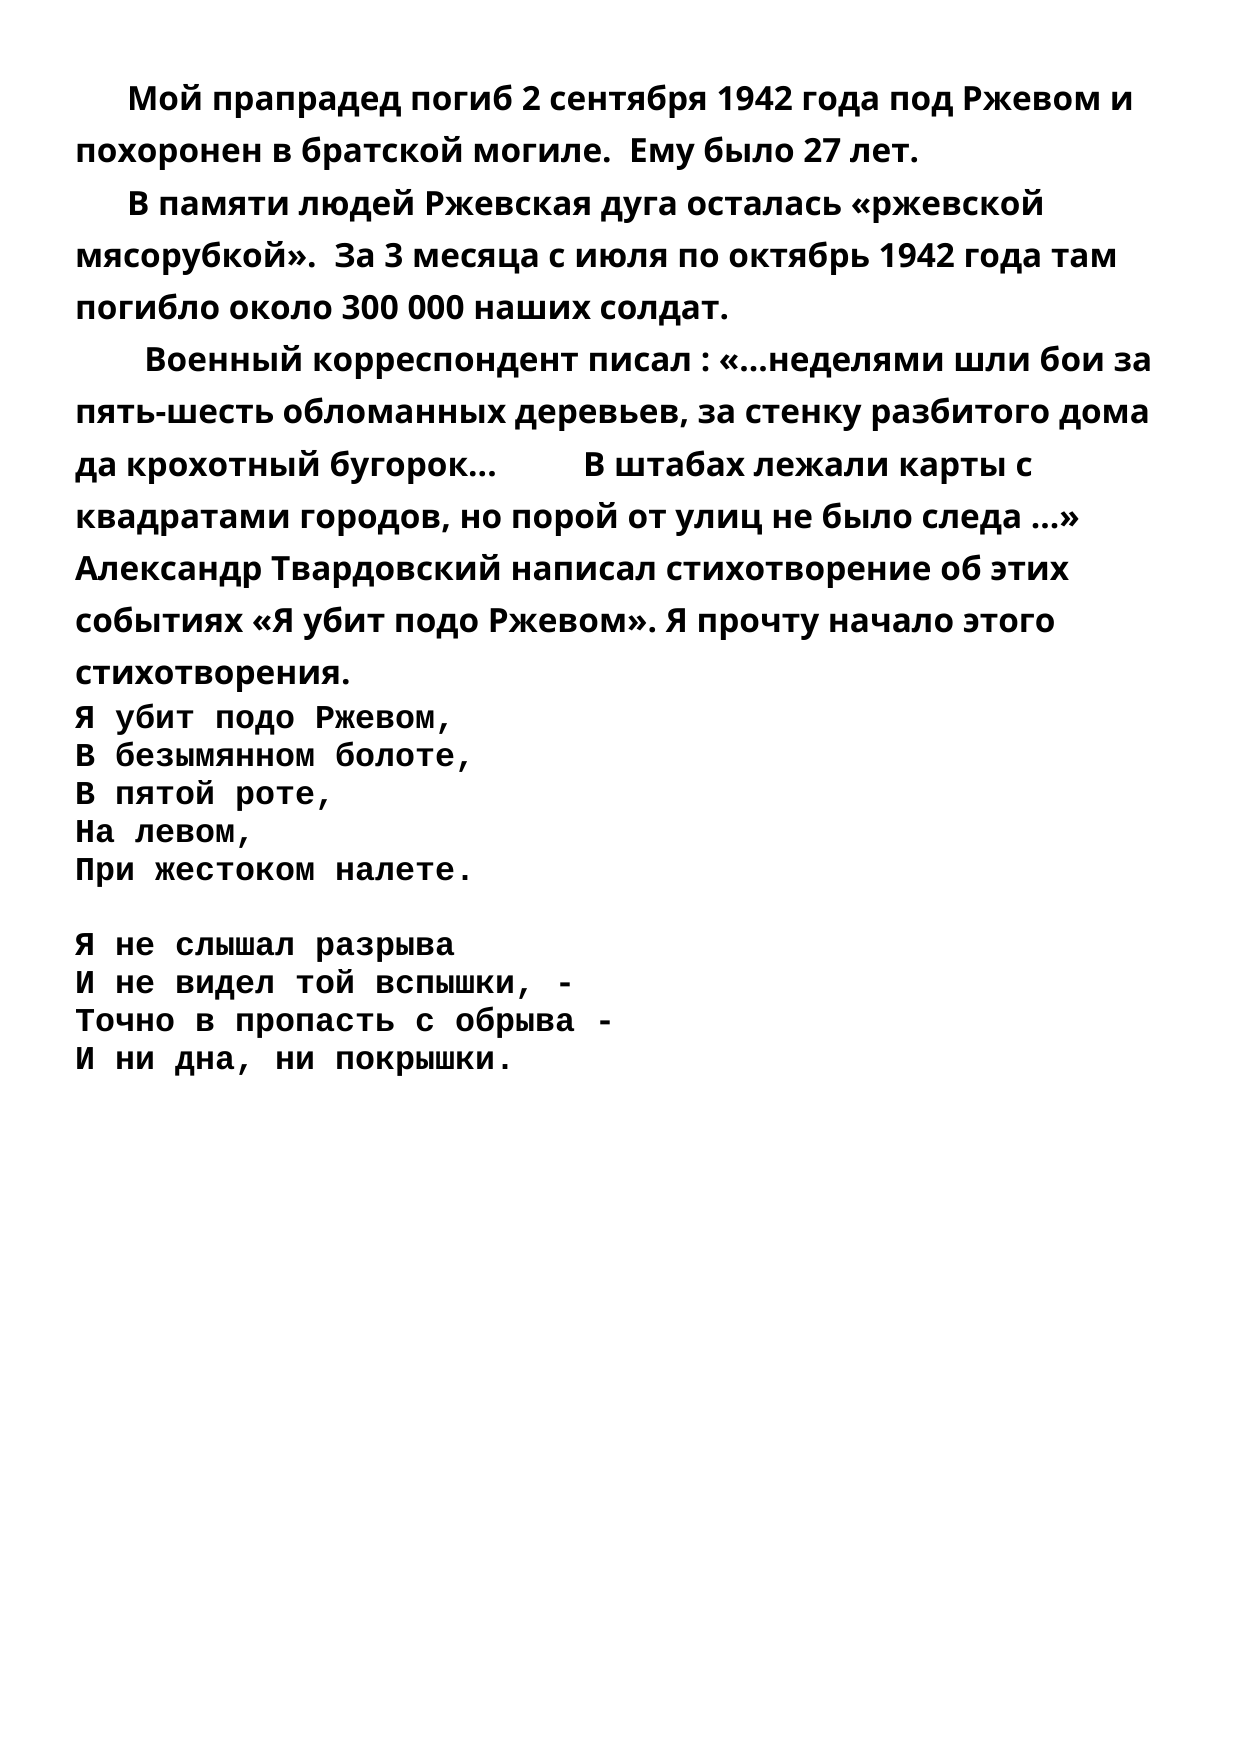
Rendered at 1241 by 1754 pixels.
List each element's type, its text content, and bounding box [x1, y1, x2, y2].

text И ни дна, ни покрышки. [75, 1042, 1165, 1079]
text В памяти людей Ржевская дуга осталась «ржевской мясорубкой». За 3 месяца с июля по октябрь 1942 года там погибло около 300 000 наших солдат. [75, 179, 1165, 329]
text Александр Твардовский написал стихотворение об этих событиях «Я убит подо Ржевом». Я прочту начало этого стихотворения. [75, 545, 1165, 694]
text И не видел той вспышки, - [75, 966, 1165, 1004]
text Я не слышал разрыва [75, 928, 1165, 966]
text Военный корреспондент писал : «…неделями шли бои за пять-шесть обломанных деревьев, за стенку разбитого дома да крохотный бугорок... В штабах лежали карты с квадратами городов, но порой от улиц не было следа …» [75, 336, 1165, 538]
text На левом, [75, 815, 1165, 852]
text В безымянном болоте, [75, 739, 1165, 777]
text Точно в пропасть с обрыва - [75, 1004, 1165, 1042]
text Мой прапрадед погиб 2 сентября 1942 года под Ржевом и похоронен в братской могиле. Ему было 27 лет. [75, 75, 1165, 173]
text В пятой роте, [75, 777, 1165, 815]
text Я убит подо Ржевом, [75, 701, 1165, 739]
text При жестоком налете. [75, 852, 1165, 890]
